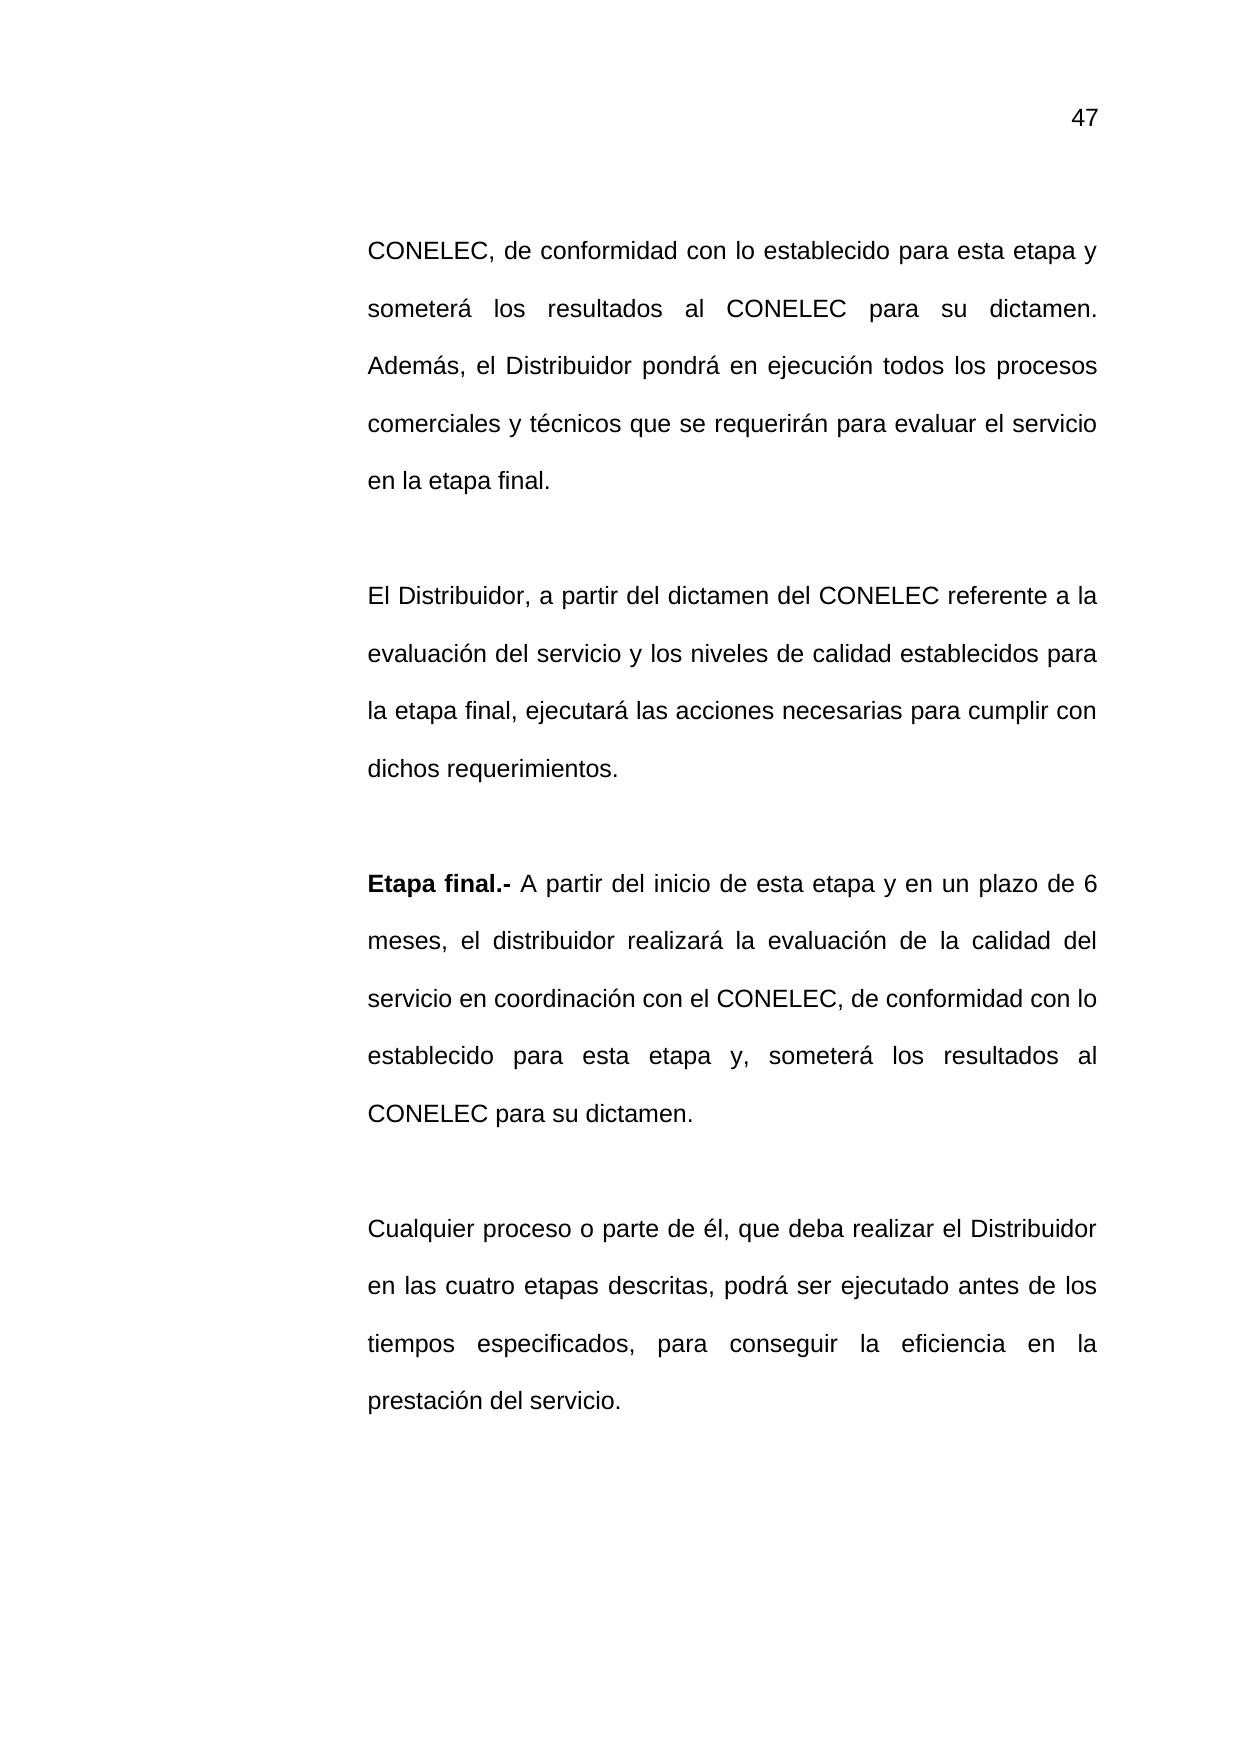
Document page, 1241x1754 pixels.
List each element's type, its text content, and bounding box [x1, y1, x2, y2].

text Cualquier proceso o parte de él, que deba realizar el Distribuidor en las cuatro etapas descritas, podrá ser ejecutado antes de los tiempos especificados, para conseguir la eficiencia en la prestación del servicio. [367, 1214, 1098, 1415]
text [367, 236, 1098, 495]
text El Distribuidor, a partir del dictamen del CONELEC referente a la evaluación del servicio y los niveles de calidad establecidos para la etapa final, ejecutará las acciones necesarias para cumplir con dichos requerimientos. [367, 581, 1098, 782]
text Etapa final.- A partir del inicio de esta etapa y en un plazo de 6 meses, el distribuidor realizará la evaluación de la calidad del servicio en coordinación con el CONELEC, de conformidad con lo establecido para esta etapa y, someterá los resultados al CONELEC para su dictamen. [367, 869, 1098, 1127]
